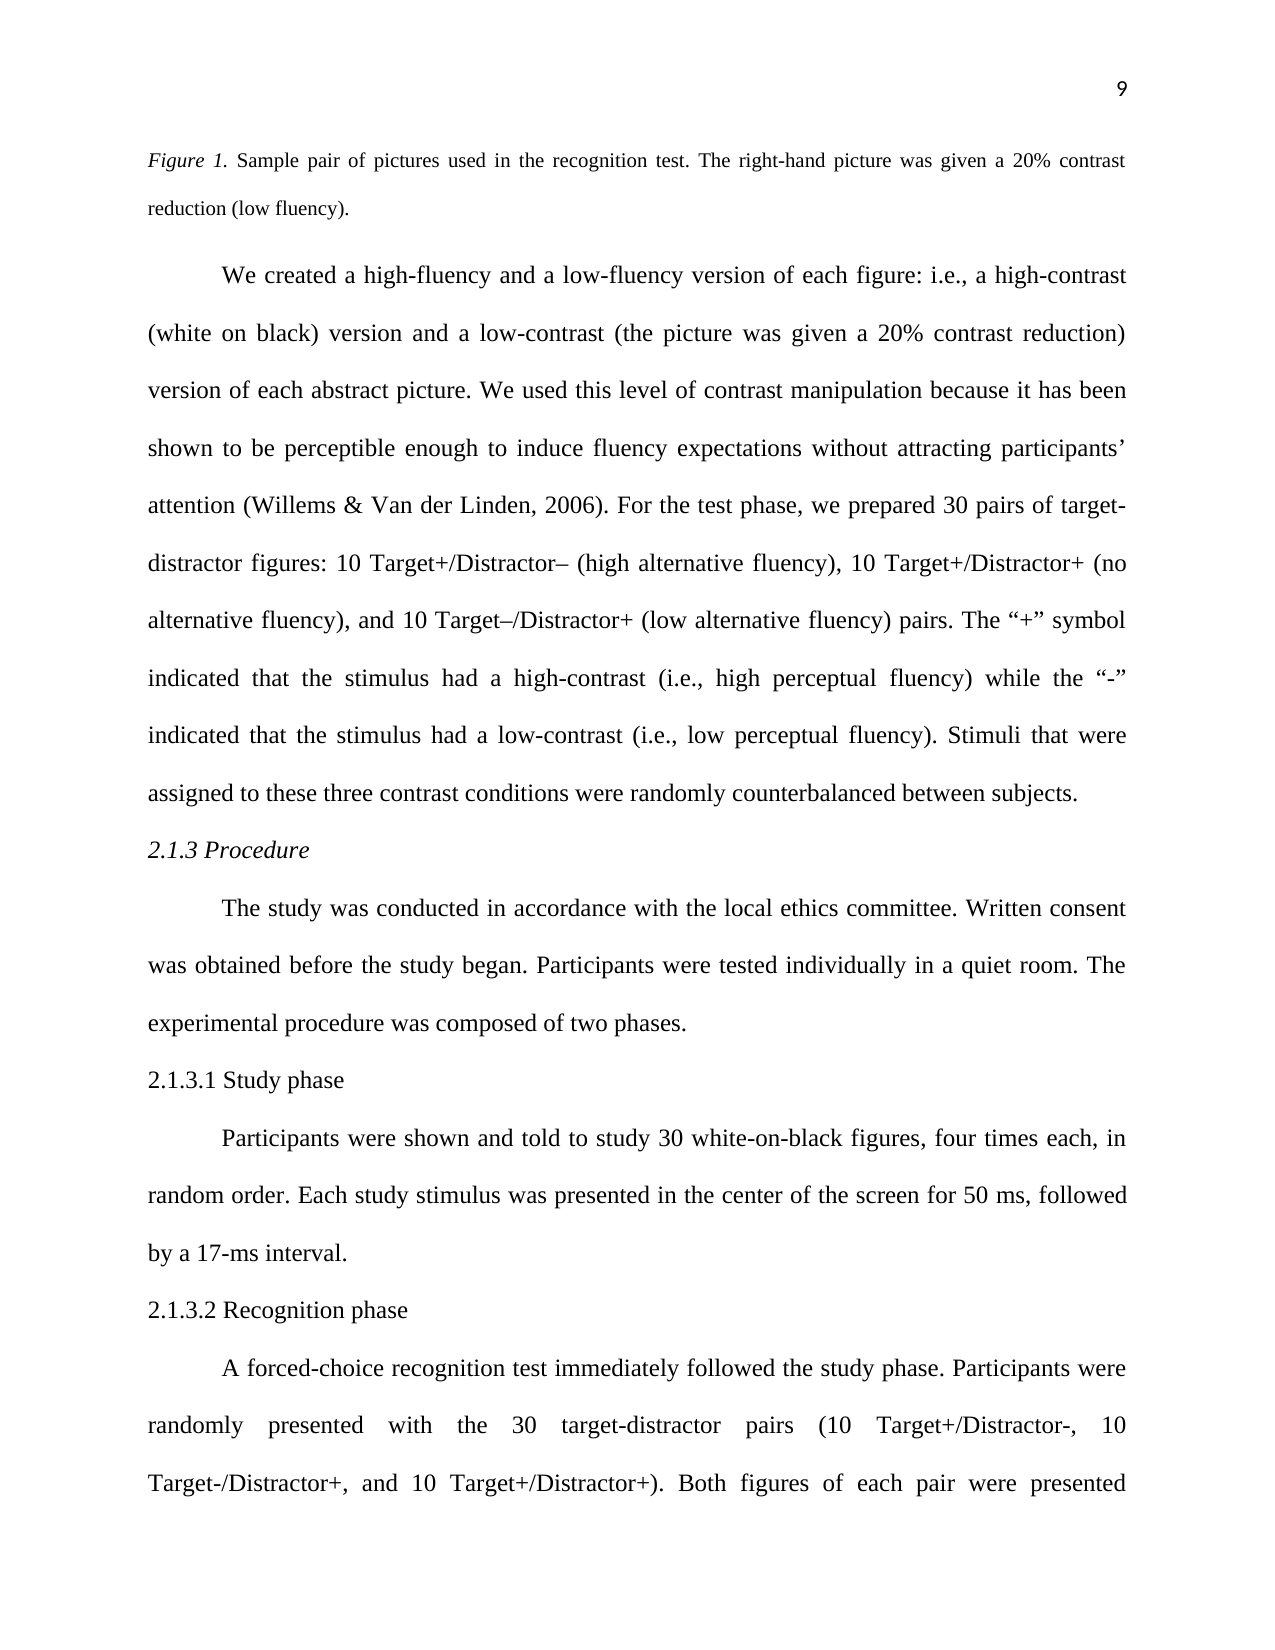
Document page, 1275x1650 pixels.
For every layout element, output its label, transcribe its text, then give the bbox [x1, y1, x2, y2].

text 2.1.3.1 Study phase [148, 1066, 1127, 1094]
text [148, 1353, 1127, 1497]
text Participants were shown and told to study 30 white-on-black figures, four times each, in random order. Each study stimulus was presented in the center of the screen for 50 ms, followed by a 17-ms interval. [148, 1123, 1127, 1267]
text We created a high-fluency and a low-fluency version of each figure: i.e., a high-contrast (white on black) version and a low-contrast (the picture was given a 20% contrast reduction) version of each abstract picture. We used this level of contrast manipulation because it has been shown to be perceptible enough to induce fluency expectations without attracting participants’ attention (Willems & Van der Linden, 2006). For the test phase, we prepared 30 pairs of target-distractor figures: 10 Target+/Distractor– (high alternative fluency), 10 Target+/Distractor+ (no alternative fluency), and 10 Target–/Distractor+ (low alternative fluency) pairs. The “+” symbol indicated that the stimulus had a high-contrast (i.e., high perceptual fluency) while the “-” indicated that the stimulus had a low-contrast (i.e., low perceptual fluency). Stimuli that were assigned to these three contrast conditions were randomly counterbalanced between subjects. [148, 261, 1127, 807]
text 2.1.3.2 Recognition phase [148, 1296, 1127, 1324]
text The study was conducted in accordance with the local ethics committee. Written consent was obtained before the study began. Participants were tested individually in a quiet room. The experimental procedure was composed of two phases. [148, 893, 1127, 1037]
text Figure 1. Sample pair of pictures used in the recognition test. The right-hand picture was given a 20% contrast reduction (low fluency). [148, 148, 1127, 220]
text 2.1.3 Procedure [148, 836, 1127, 864]
